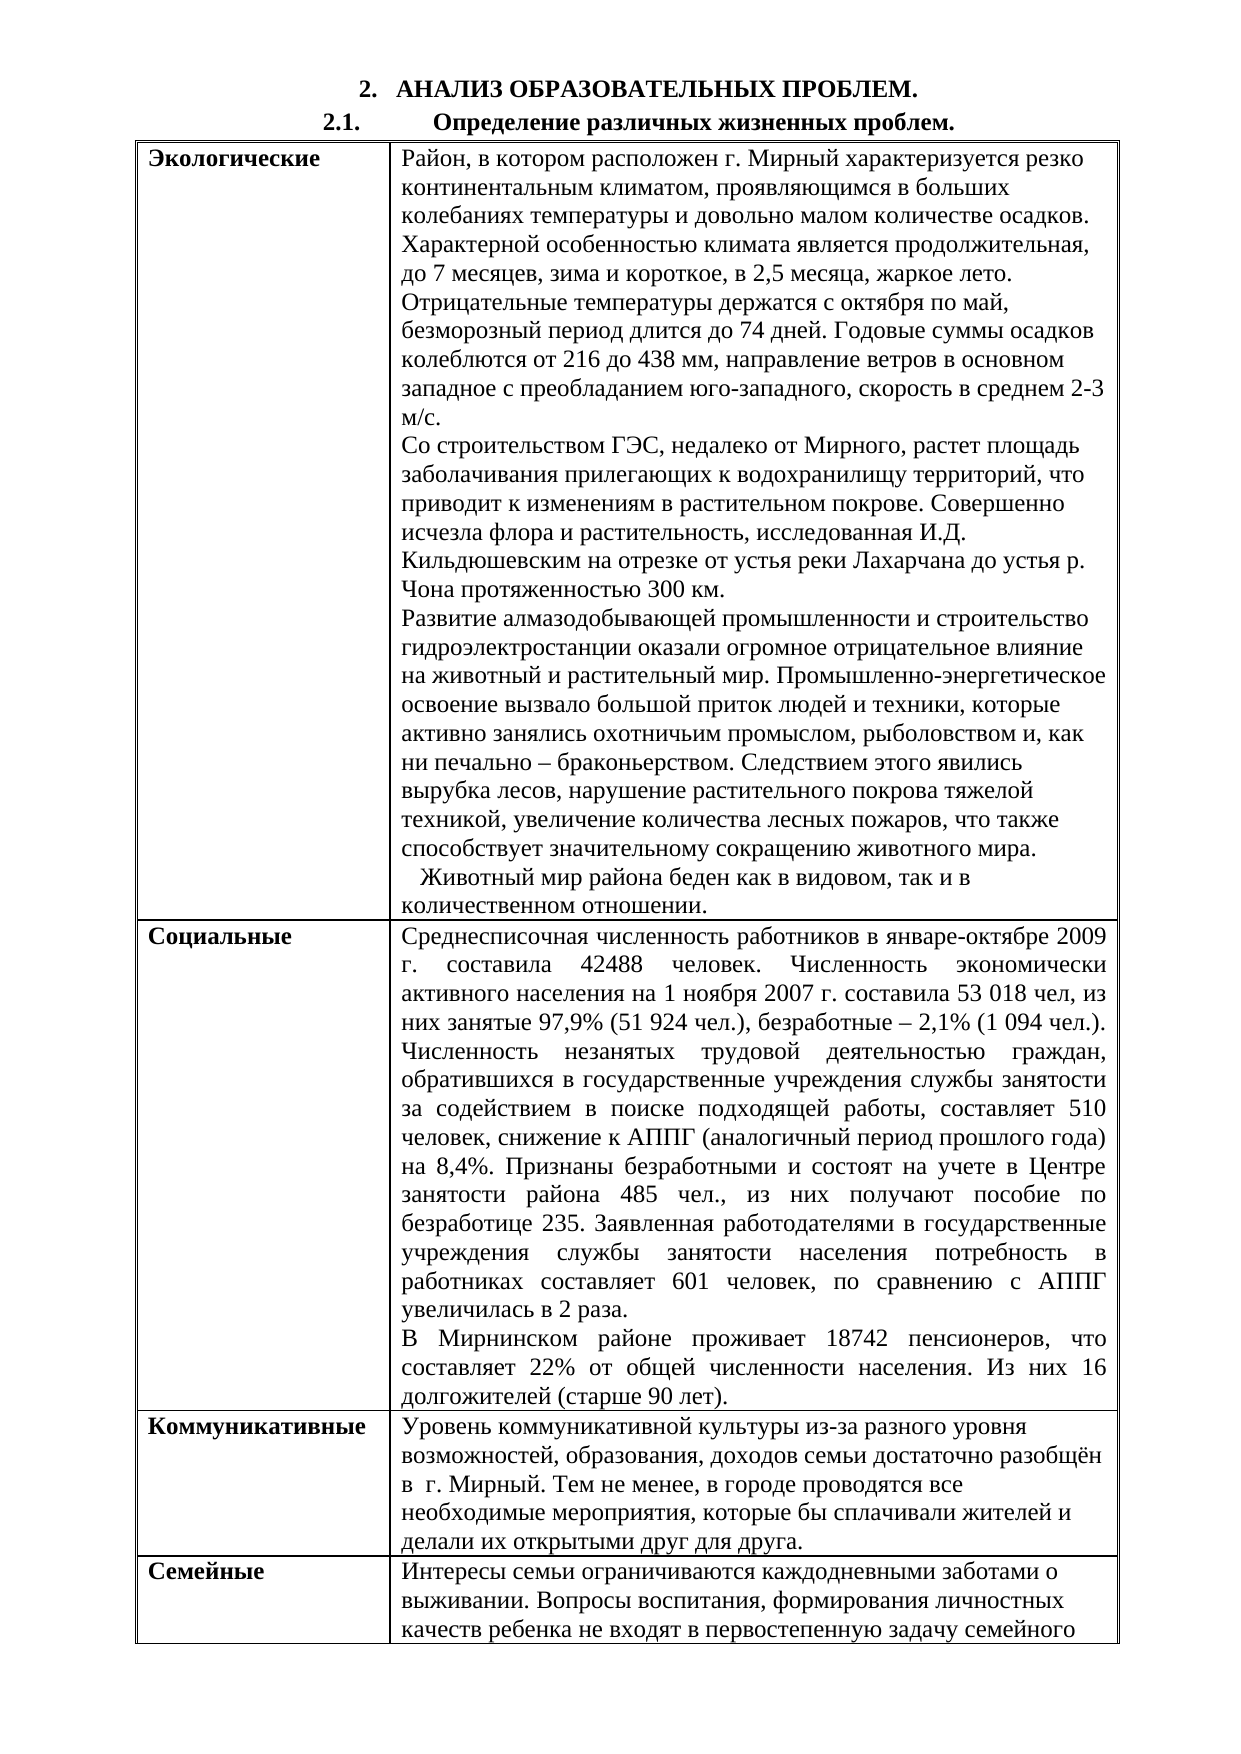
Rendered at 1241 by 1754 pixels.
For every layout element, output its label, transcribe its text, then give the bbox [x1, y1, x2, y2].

table_cell Социальные [138, 921, 389, 1409]
table_cell Коммуникативные [138, 1411, 389, 1555]
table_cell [391, 1557, 1117, 1643]
table_cell Уровень коммуникативной культуры из-за разного уровня возможностей, образования, доходов семьи достаточно разобщён в г. Мирный. Тем не менее, в городе проводятся все необходимые мероприятия, которые бы сплачивали жителей и делали их открытыми друг для друга. [391, 1411, 1117, 1555]
list АНАЛИЗ ОБРАЗОВАТЕЛЬНЫХ ПРОБЛЕМ. [185, 74, 1092, 103]
table_cell Семейные [138, 1557, 389, 1643]
list Определение различных жизненных проблем. [185, 107, 1092, 136]
table_cell Среднесписочная численность работников в январе-октябре 2009 г. составила 42488 человек. Численность экономически активного населения на 1 ноября . составила 53 018 чел, из них занятые 97,9% (51 924 чел.), безработные – 2,1% (1 094 чел.). Численность незанятых трудовой деятельностью граждан, обратившихся в государственные учреждения службы занятости за содействием в поиске подходящей работы, составляет 510 человек, снижение к АППГ (аналогичный период прошлого года) на 8,4%. Признаны безработными и состоят на учете в Центре занятости района 485 чел., из них получают пособие по безработице 235. Заявленная работодателями в государственные учреждения службы занятости населения потребность в работниках составляет 601 человек, по сравнению с АППГ увеличилась в 2 раза. В Мирнинском районе проживает 18742 пенсионеров, что составляет 22% от общей численности населения. Из них 16 долгожителей (старше 90 лет). [391, 921, 1117, 1409]
table_header Экологические [138, 143, 389, 919]
table_header Район, в котором расположен г. Мирный характеризуется резко континентальным климатом, проявляющимся в больших колебаниях температуры и довольно малом количестве осадков. Характерной особенностью климата является продолжительная, до 7 месяцев, зима и короткое, в 2,5 месяца, жаркое лето. Отрицательные температуры держатся с октября по май, безморозный период длится до 74 дней. Годовые суммы осадков колеблются от 216 до 438 мм, направление ветров в основном западное с преобладанием юго-западного, скорость в среднем 2-3 м/с. Со строительством ГЭС, недалеко от Мирного, растет площадь заболачивания прилегающих к водохранилищу территорий, что приводит к изменениям в растительном покрове. Совершенно исчезла флора и растительность, исследованная И.Д. Кильдюшевским на отрезке от устья реки Лахарчана до устья р. Чона протяженностью 300 км. Развитие алмазодобывающей промышленности и строительство гидроэлектростанции оказали огромное отрицательное влияние на животный и растительный мир. Промышленно-энергетическое освоение вызвало большой приток людей и техники, которые активно занялись охотничьим промыслом, рыболовством и, как ни печально – браконьерством. Следствием этого явились вырубка лесов, нарушение растительного покрова тяжелой техникой, увеличение количества лесных пожаров, что также способствует значительному сокращению животного мира. Животный мир района беден как в видовом, так и в количественном отношении. [391, 143, 1117, 919]
